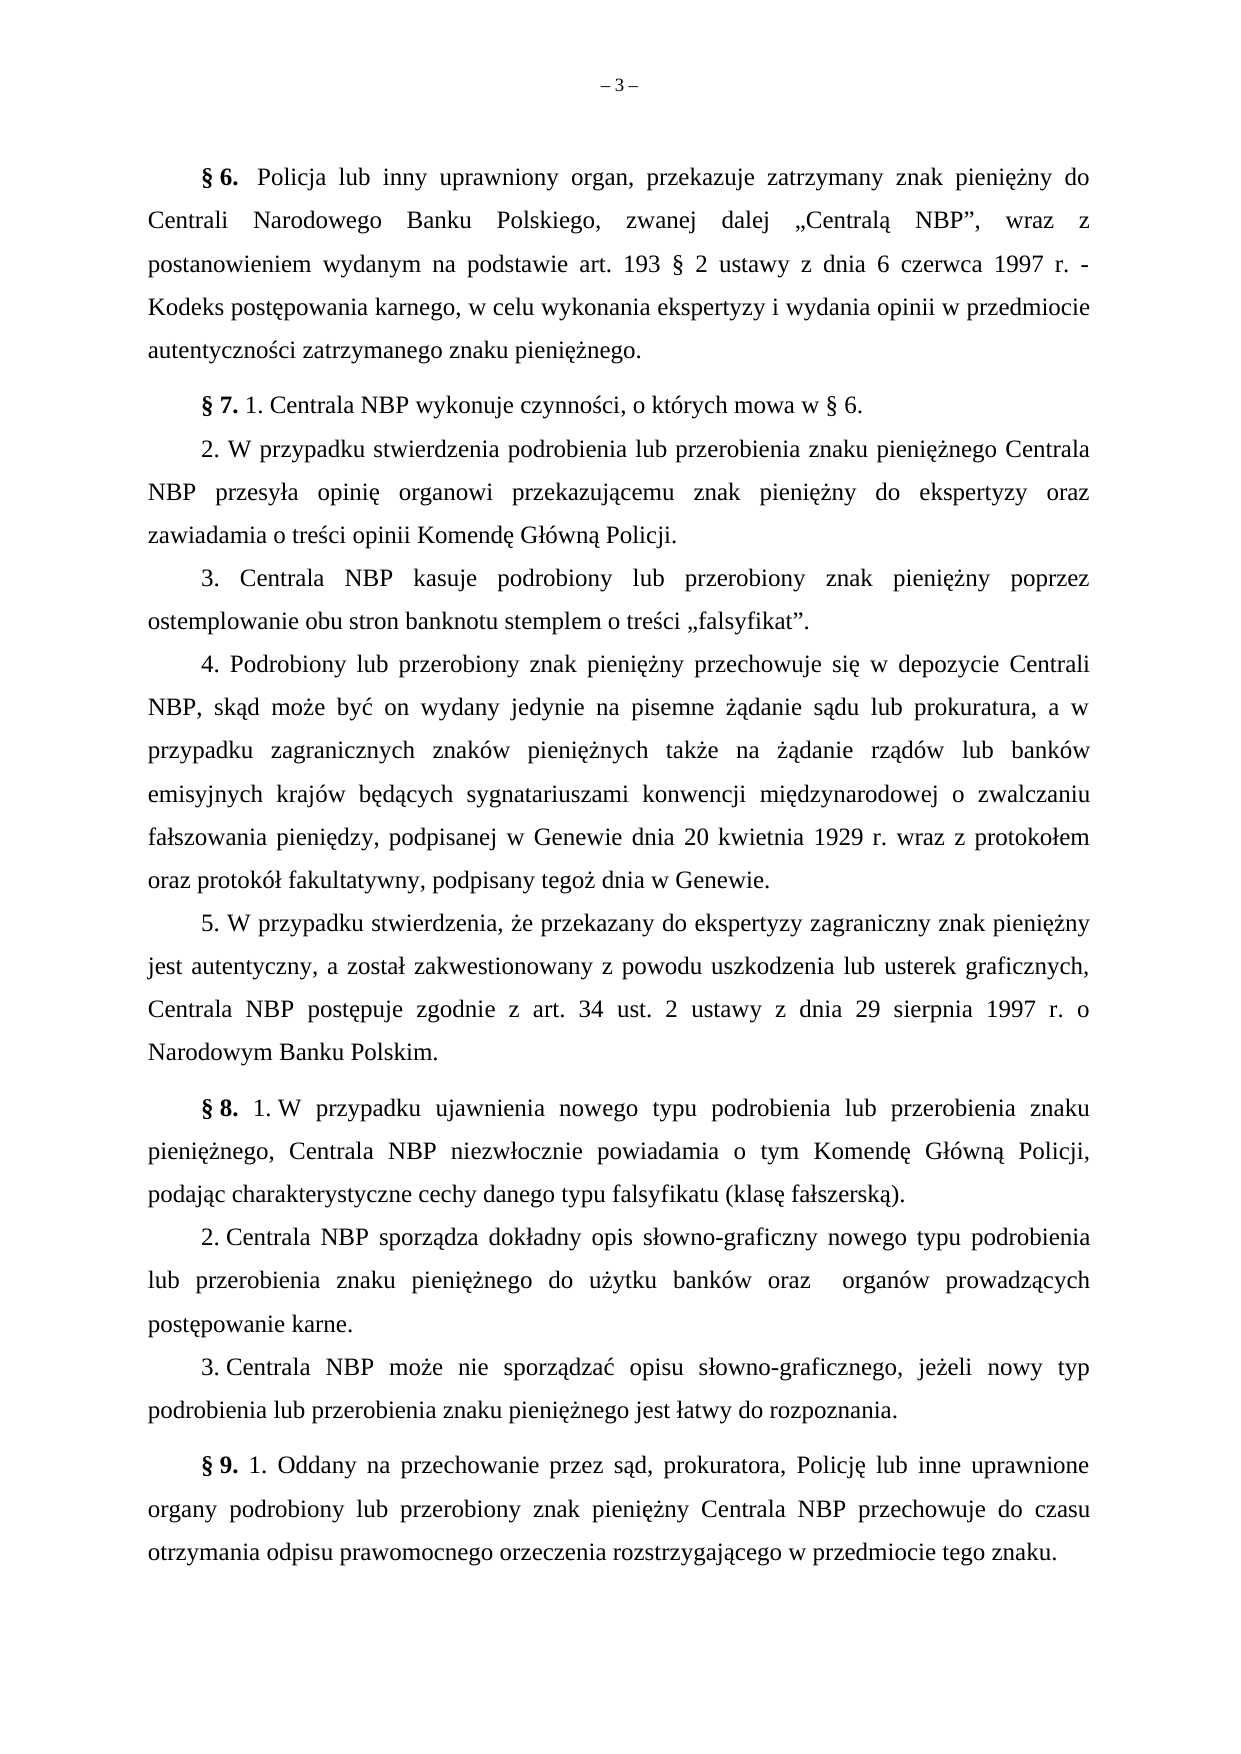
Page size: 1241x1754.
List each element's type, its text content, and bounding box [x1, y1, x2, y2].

text § 7. 1. Centrala NBP wykonuje czynności, o których mowa w § 6. [148, 391, 1091, 419]
text 3. Centrala NBP kasuje podrobiony lub przerobiony znak pieniężny poprzez ostemplowanie obu stron banknotu stemplem o treści „falsyfikat”. [148, 563, 1091, 635]
text 5. W przypadku stwierdzenia, że przekazany do ekspertyzy zagraniczny znak pieniężny jest autentyczny, a został zakwestionowany z powodu uszkodzenia lub usterek graficznych, Centrala NBP postępuje zgodnie z art. 34 ust. 2 ustawy z dnia 29 sierpnia 1997 r. o Narodowym Banku Polskim. [148, 908, 1091, 1066]
text § 6. Policja lub inny uprawniony organ, przekazuje zatrzymany znak pieniężny do Centrali Narodowego Banku Polskiego, zwanej dalej „Centralą NBP”, wraz z postanowieniem wydanym na podstawie art. 193 § 2 ustawy z dnia 6 czerwca 1997 r. - Kodeks postępowania karnego, w celu wykonania ekspertyzy i wydania opinii w przedmiocie autentyczności zatrzymanego znaku pieniężnego. [148, 162, 1091, 364]
text 2. Centrala NBP sporządza dokładny opis słowno-graficzny nowego typu podrobienia lub przerobienia znaku pieniężnego do użytku banków oraz organów prowadzących postępowanie karne. [148, 1222, 1091, 1337]
text 2. W przypadku stwierdzenia podrobienia lub przerobienia znaku pieniężnego Centrala NBP przesyła opinię organowi przekazującemu znak pieniężny do ekspertyzy oraz zawiadamia o treści opinii Komendę Główną Policji. [148, 434, 1091, 549]
text 4. Podrobiony lub przerobiony znak pieniężny przechowuje się w depozycie Centrali NBP, skąd może być on wydany jedynie na pisemne żądanie sądu lub prokuratura, a w przypadku zagranicznych znaków pieniężnych także na żądanie rządów lub banków emisyjnych krajów będących sygnatariuszami konwencji międzynarodowej o zwalczaniu fałszowania pieniędzy, podpisanej w Genewie dnia 20 kwietnia 1929 r. wraz z protokołem oraz protokół fakultatywny, podpisany tegoż dnia w Genewie. [148, 649, 1091, 894]
text § 9. 1. Oddany na przechowanie przez sąd, prokuratora, Policję lub inne uprawnione organy podrobiony lub przerobiony znak pieniężny Centrala NBP przechowuje do czasu otrzymania odpisu prawomocnego orzeczenia rozstrzygającego w przedmiocie tego znaku. [148, 1451, 1091, 1566]
text § 8. 1. W przypadku ujawnienia nowego typu podrobienia lub przerobienia znaku pieniężnego, Centrala NBP niezwłocznie powiadamia o tym Komendę Główną Policji, podając charakterystyczne cechy danego typu falsyfikatu (klasę fałszerską). [148, 1093, 1091, 1208]
text 3. Centrala NBP może nie sporządzać opisu słowno-graficznego, jeżeli nowy typ podrobienia lub przerobienia znaku pieniężnego jest łatwy do rozpoznania. [148, 1352, 1091, 1424]
